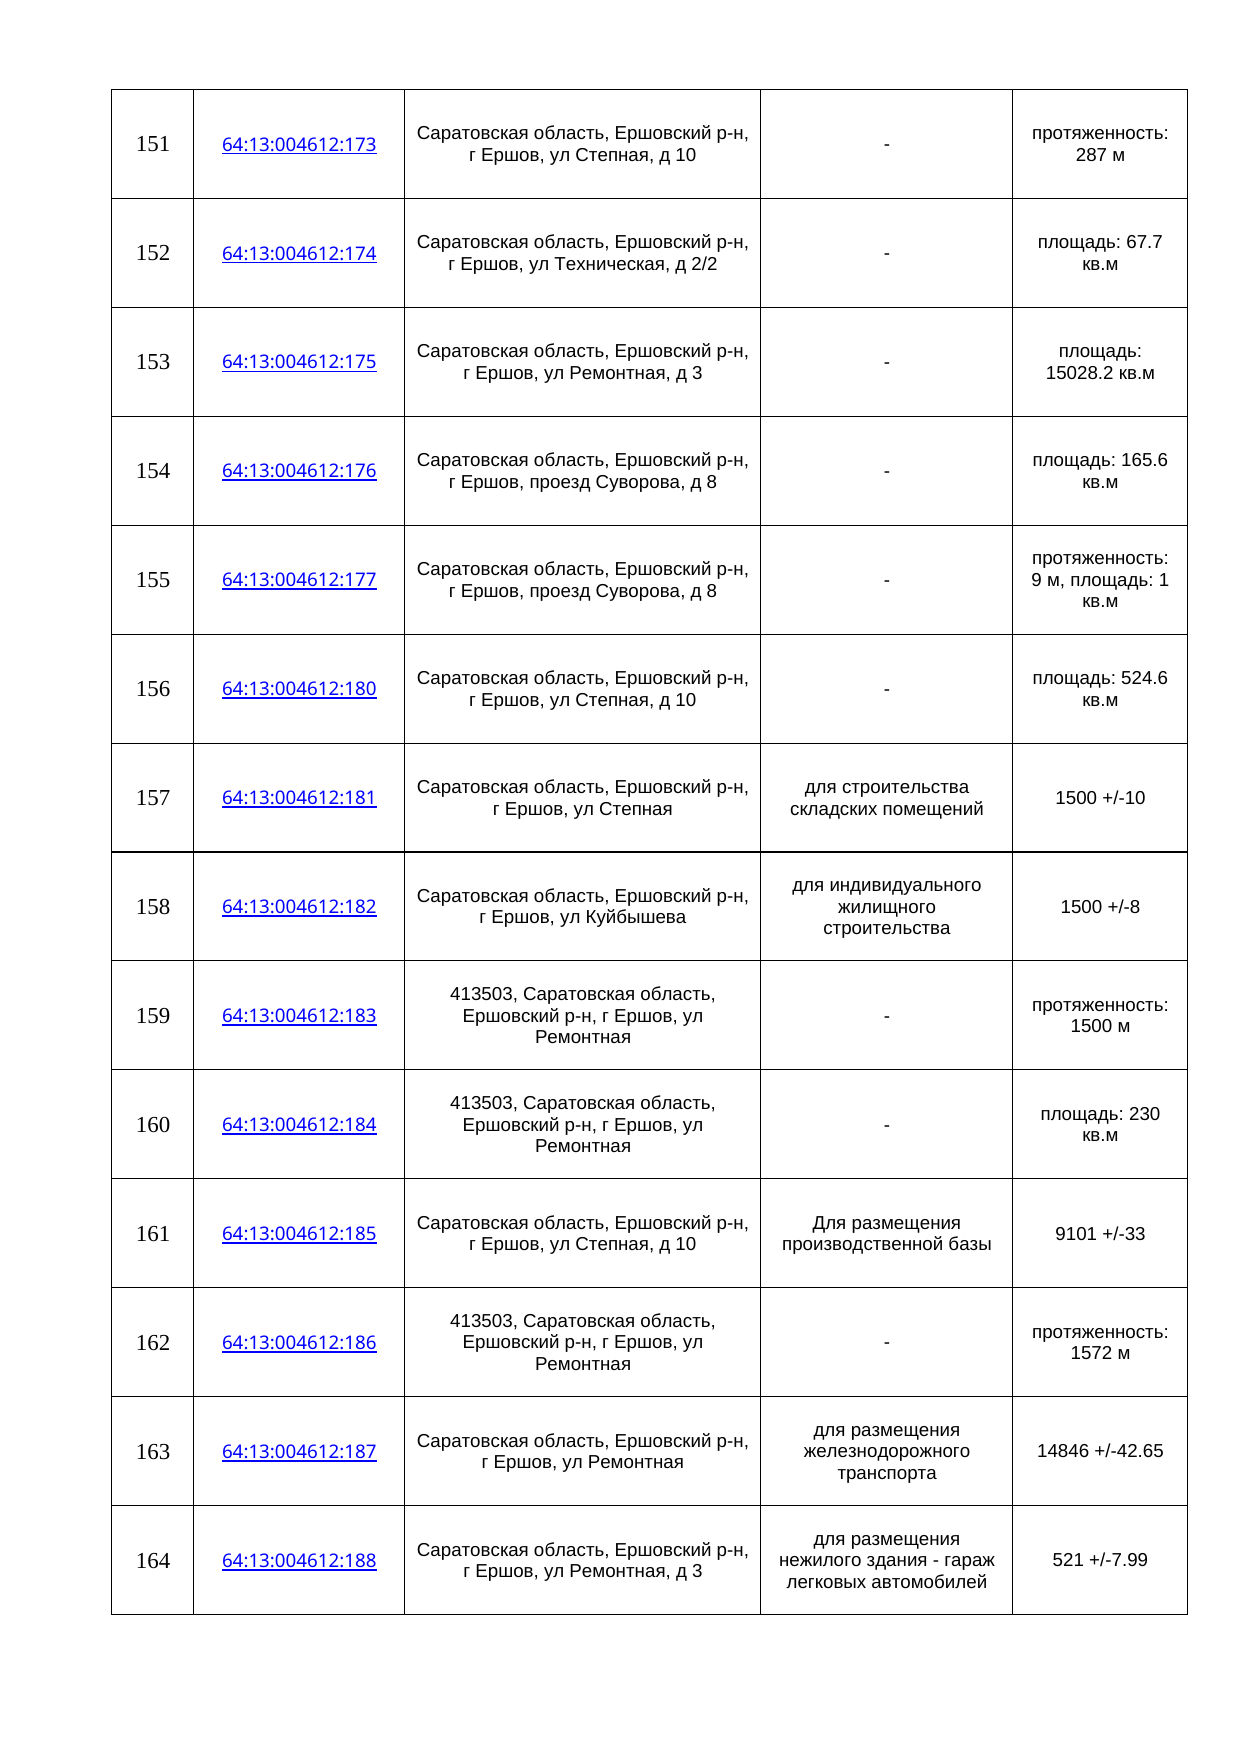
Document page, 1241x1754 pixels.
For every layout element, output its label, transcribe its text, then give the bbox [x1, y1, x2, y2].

table_cell 64:13:004612:187 [194, 1397, 404, 1505]
table_cell 64:13:004612:173 [194, 90, 404, 198]
table_cell 160 [112, 1070, 193, 1178]
table_cell площадь: 67.7 кв.м [1013, 199, 1187, 307]
table_cell Для размещения производственной базы [761, 1179, 1012, 1287]
table_cell 157 [112, 744, 193, 851]
table_cell - [761, 1288, 1012, 1396]
table_cell 9101 +/-33 [1013, 1179, 1187, 1287]
table_cell Саратовская область, Ершовский р-н, г Ершов, ул Куйбышева [405, 853, 760, 960]
table_cell для размещения нежилого здания - гараж легковых автомобилей [761, 1506, 1012, 1614]
table_cell Саратовская область, Ершовский р-н, г Ершов, проезд Суворова, д 8 [405, 417, 760, 524]
table_cell 1500 +/-10 [1013, 744, 1187, 851]
table_cell 155 [112, 526, 193, 633]
table_cell 152 [112, 199, 193, 307]
table_cell 64:13:004612:183 [194, 961, 404, 1069]
table_cell 64:13:004612:177 [194, 526, 404, 633]
table_cell 64:13:004612:176 [194, 417, 404, 524]
table_cell 413503, Саратовская область, Ершовский р-н, г Ершов, ул Ремонтная [405, 1288, 760, 1396]
table_cell 158 [112, 853, 193, 960]
table_cell площадь: 524.6 кв.м [1013, 635, 1187, 742]
table_cell 64:13:004612:175 [194, 308, 404, 416]
table_cell 163 [112, 1397, 193, 1505]
table_cell 64:13:004612:186 [194, 1288, 404, 1396]
table_cell 164 [112, 1506, 193, 1614]
table_cell Саратовская область, Ершовский р-н, г Ершов, проезд Суворова, д 8 [405, 526, 760, 633]
table_cell Саратовская область, Ершовский р-н, г Ершов, ул Ремонтная [405, 1397, 760, 1505]
table_cell 64:13:004612:184 [194, 1070, 404, 1178]
table_cell 64:13:004612:188 [194, 1506, 404, 1614]
table_cell 64:13:004612:182 [194, 853, 404, 960]
table_cell площадь: 230 кв.м [1013, 1070, 1187, 1178]
table_cell 151 [112, 90, 193, 198]
table_cell - [761, 199, 1012, 307]
table_cell 64:13:004612:181 [194, 744, 404, 851]
table_cell для размещения железнодорожного транспорта [761, 1397, 1012, 1505]
table_cell - [761, 635, 1012, 742]
table_cell 14846 +/-42.65 [1013, 1397, 1187, 1505]
table_cell - [761, 526, 1012, 633]
table_cell 413503, Саратовская область, Ершовский р-н, г Ершов, ул Ремонтная [405, 961, 760, 1069]
table_cell Саратовская область, Ершовский р-н, г Ершов, ул Степная, д 10 [405, 635, 760, 742]
table_cell 156 [112, 635, 193, 742]
table_cell 64:13:004612:180 [194, 635, 404, 742]
table_cell 162 [112, 1288, 193, 1396]
table_cell для строительства складских помещений [761, 744, 1012, 851]
table_cell - [761, 90, 1012, 198]
table_cell протяженность: 1500 м [1013, 961, 1187, 1069]
table_cell площадь: 165.6 кв.м [1013, 417, 1187, 524]
table_cell 64:13:004612:185 [194, 1179, 404, 1287]
table_cell - [761, 417, 1012, 524]
table_cell Саратовская область, Ершовский р-н, г Ершов, ул Степная, д 10 [405, 1179, 760, 1287]
table_cell - [761, 1070, 1012, 1178]
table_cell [405, 90, 760, 198]
table_cell 159 [112, 961, 193, 1069]
table_cell протяженность: 9 м, площадь: 1 кв.м [1013, 526, 1187, 633]
table_cell 153 [112, 308, 193, 416]
table_cell Саратовская область, Ершовский р-н, г Ершов, ул Ремонтная, д 3 [405, 1506, 760, 1614]
table_cell протяженность: 1572 м [1013, 1288, 1187, 1396]
table_cell 154 [112, 417, 193, 524]
table_cell 64:13:004612:174 [194, 199, 404, 307]
table_cell - [761, 961, 1012, 1069]
table_cell 161 [112, 1179, 193, 1287]
table_cell Саратовская область, Ершовский р-н, г Ершов, ул Степная [405, 744, 760, 851]
table_cell 1500 +/-8 [1013, 853, 1187, 960]
table_cell Саратовская область, Ершовский р-н, г Ершов, ул Ремонтная, д 3 [405, 308, 760, 416]
table_cell 521 +/-7.99 [1013, 1506, 1187, 1614]
table_cell 413503, Саратовская область, Ершовский р-н, г Ершов, ул Ремонтная [405, 1070, 760, 1178]
table_cell площадь: 15028.2 кв.м [1013, 308, 1187, 416]
table_cell протяженность: 287 м [1013, 90, 1187, 198]
table_cell для индивидуального жилищного строительства [761, 853, 1012, 960]
table_cell Саратовская область, Ершовский р-н, г Ершов, ул Техническая, д 2/2 [405, 199, 760, 307]
table_cell - [761, 308, 1012, 416]
